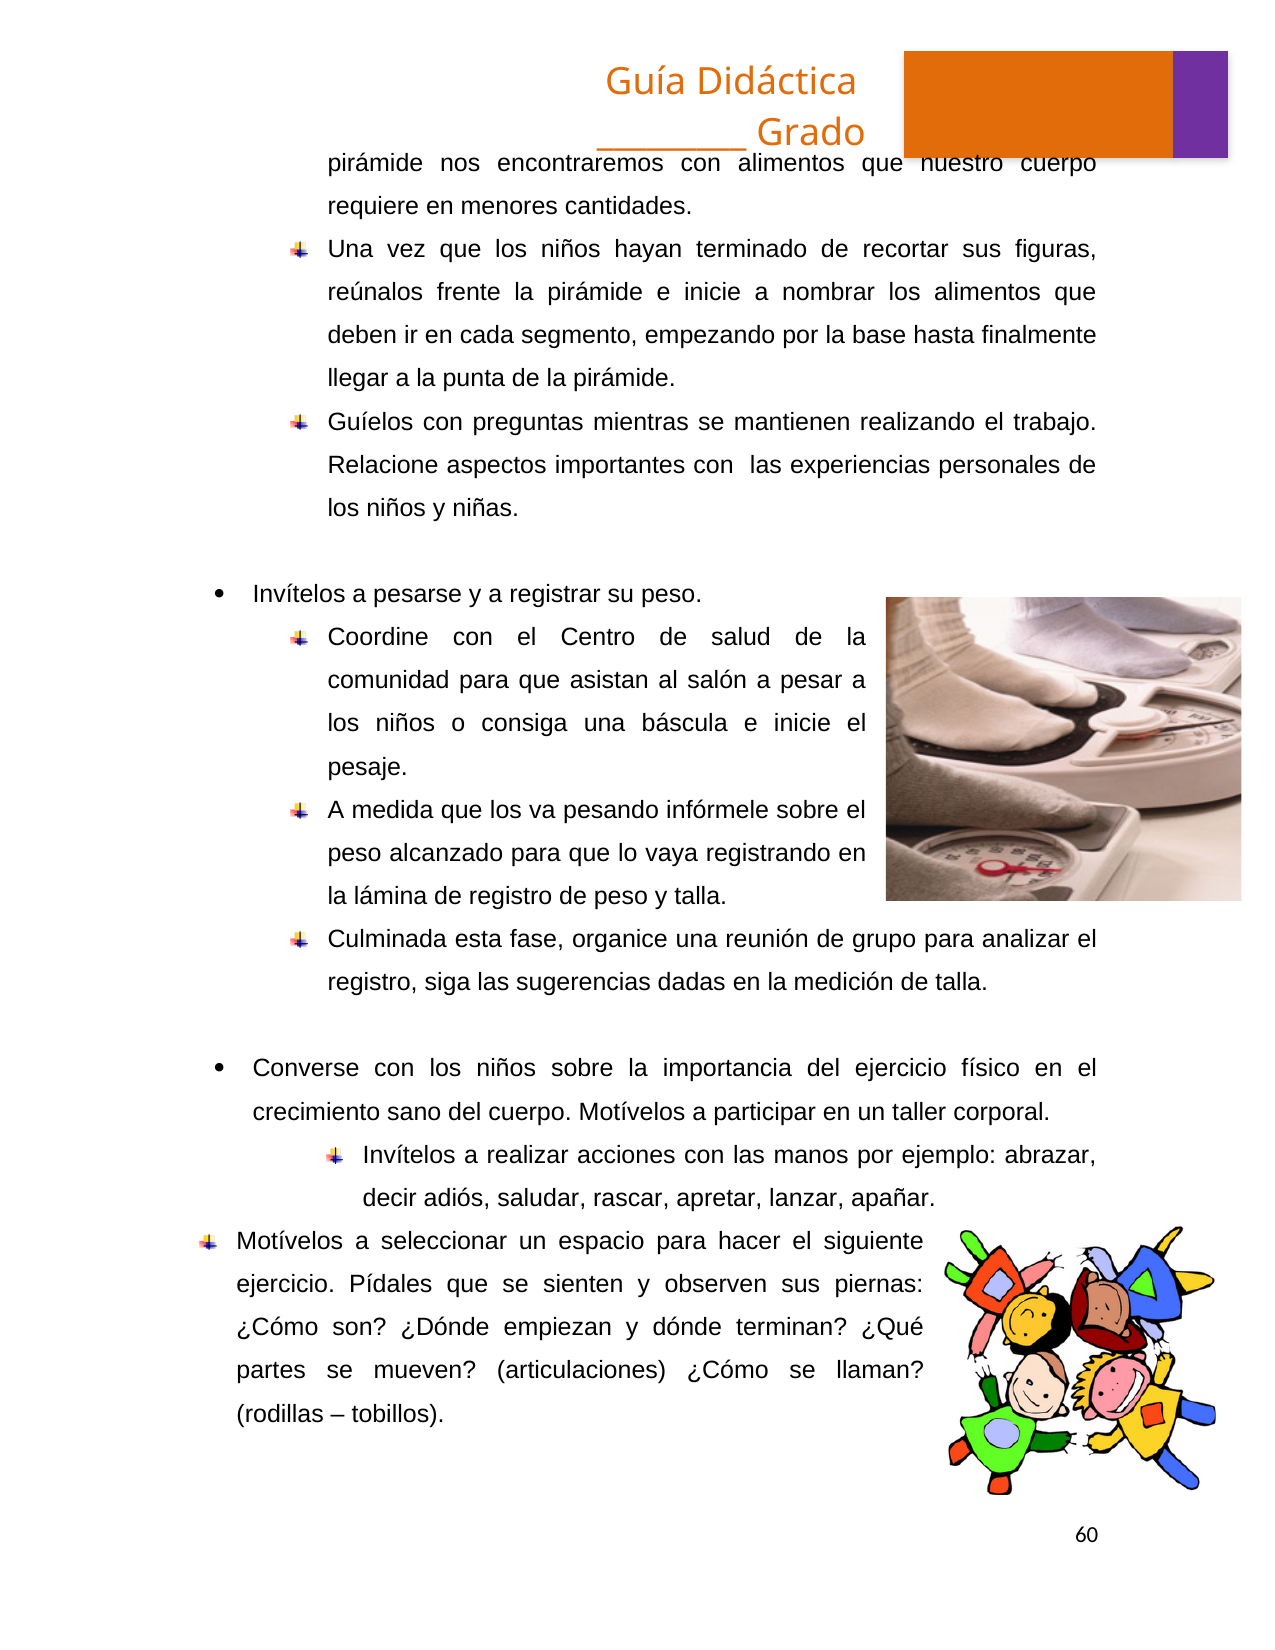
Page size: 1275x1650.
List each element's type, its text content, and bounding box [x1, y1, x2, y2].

list Guíelos con preguntas mientras se mantienen realizando el trabajo. Relacione aspectos importantes con las experiencias personales de los niños y niñas. [290, 406, 1098, 521]
list Culminada esta fase, organice una reunión de grupo para analizar el registro, siga las sugerencias dadas en la medición de talla. [290, 924, 1098, 996]
list A medida que los va pesando infórmele sobre el peso alcanzado para que lo vaya registrando en la lámina de registro de peso y talla. [290, 795, 1098, 910]
picture [290, 930, 308, 948]
picture [290, 801, 308, 819]
list Converse con los niños sobre la importancia del ejercicio físico en el crecimiento sano del cuerpo. Motívelos a participar en un taller corporal. [215, 1053, 1098, 1125]
picture [326, 1146, 343, 1164]
picture [290, 240, 308, 258]
list Invítelos a realizar acciones con las manos por ejemplo: abrazar, decir adiós, saludar, rascar, apretar, lanzar, apañar. [325, 1140, 1098, 1212]
list Invítelos a pesarse y a registrar su peso. [215, 579, 1098, 608]
picture [199, 1233, 217, 1250]
picture [290, 629, 308, 646]
picture [290, 413, 308, 430]
list Una vez que los niños hayan terminado de recortar sus figuras, reúnalos frente la pirámide e inicie a nombrar los alimentos que deben ir en cada segmento, empezando por la base hasta finalmente llegar a la punta de la pirámide. [290, 234, 1098, 392]
picture [885, 597, 1242, 901]
list Motívelos a seleccionar un espacio para hacer el siguiente ejercicio. Pídales que se sienten y observen sus piernas: ¿Cómo son? ¿Dónde empiezan y dónde terminan? ¿Qué partes se mueven? (articulaciones) ¿Cómo se llaman? (rodillas – tobillos). [199, 1226, 1098, 1427]
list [290, 148, 1098, 219]
list Coordine con el Centro de salud de la comunidad para que asistan al salón a pesar a los niños o consiga una báscula e inicie el pesaje. [290, 622, 885, 780]
picture [943, 1226, 1216, 1495]
